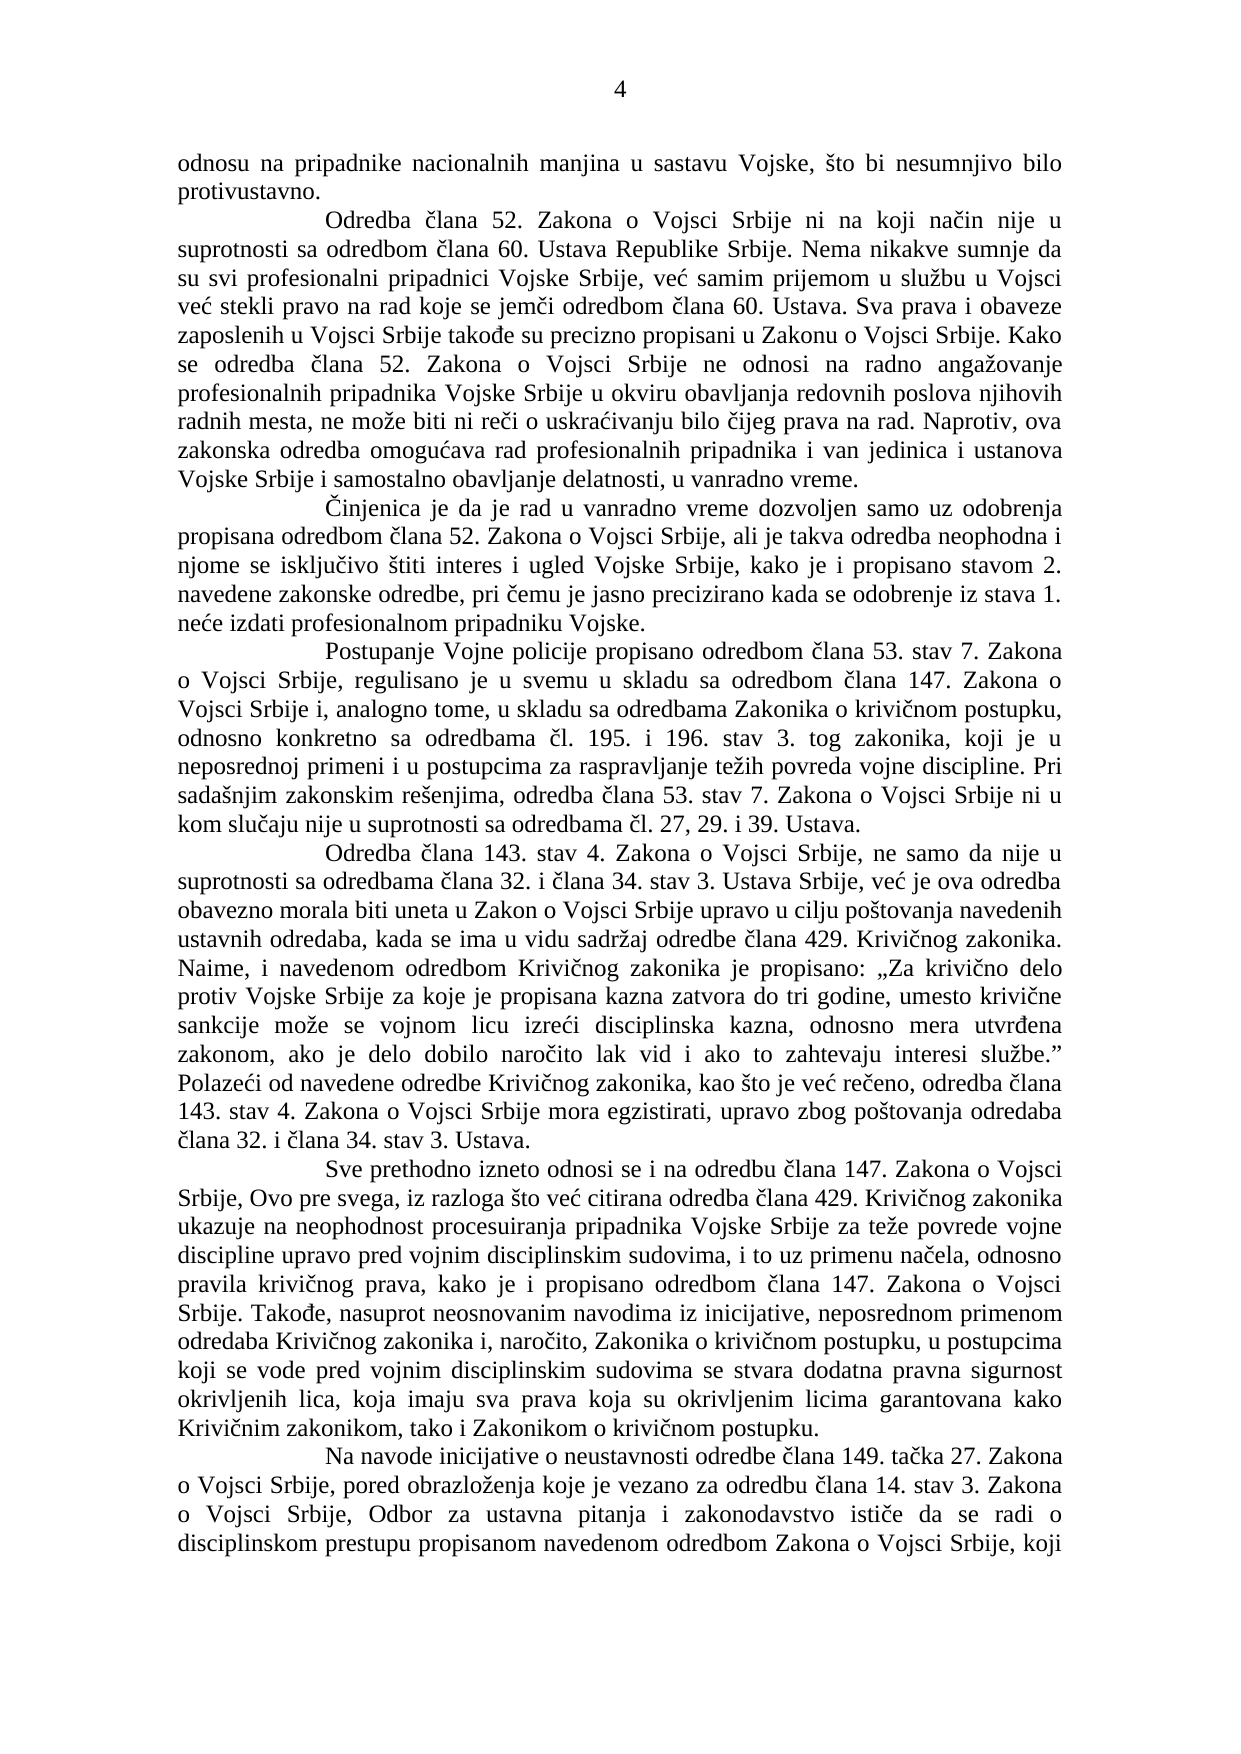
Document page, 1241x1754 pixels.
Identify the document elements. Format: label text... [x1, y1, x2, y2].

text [177, 1441, 1063, 1556]
text Odredba člana 143. stav 4. Zakona o Vojsci Srbije, ne samo da nije u suprotnosti sa odredbama člana 32. i člana 34. stav 3. Ustava Srbije, već je ova odredba obavezno morala biti uneta u Zakon o Vojsci Srbije upravo u cilju poštovanja navedenih ustavnih odredaba, kada se ima u vidu sadržaj odredbe člana 429. Krivičnog zakonika. Naime, i navedenom odredbom Krivičnog zakonika je propisano: „Za krivično delo protiv Vojske Srbije za koje je propisana kazna zatvora do tri godine, umesto krivične sankcije može se vojnom licu izreći disciplinska kazna, odnosno mera utvrđena zakonom, ako je delo dobilo naročito lak vid i ako to zahtevaju interesi službe.” Polazeći od navedene odredbe Krivičnog zakonika, kao što je već rečeno, odredba člana 143. stav 4. Zakona o Vojsci Srbije mora egzistirati, upravo zbog poštovanja odredaba člana 32. i člana 34. stav 3. Ustava. [177, 838, 1063, 1154]
text Sve prethodno izneto odnosi se i na odredbu člana 147. Zakona o Vojsci Srbije, Ovo pre svega, iz razloga što već citirana odredba člana 429. Krivičnog zakonika ukazuje na neophodnost procesuiranja pripadnika Vojske Srbije za teže povrede vojne discipline upravo pred vojnim disciplinskim sudovima, i to uz primenu načela, odnosno pravila krivičnog prava, kako je i propisano odredbom člana 147. Zakona o Vojsci Srbije. Takođe, nasuprot neosnovanim navodima iz inicijative, neposrednom primenom odredaba Krivičnog zakonika i, naročito, Zakonika o krivičnom postupku, u postupcima koji se vode pred vojnim disciplinskim sudovima se stvara dodatna pravna sigurnost okrivljenih lica, koja imaju sva prava koja su okrivljenim licima garantovana kako Krivičnim zakonikom, tako i Zakonikom o krivičnom postupku. [177, 1154, 1063, 1441]
text Postupanje Vojne policije propisano odredbom člana 53. stav 7. Zakona o Vojsci Srbije, regulisano je u svemu u skladu sa odredbom člana 147. Zakona o Vojsci Srbije i, analogno tome, u skladu sa odredbama Zakonika o krivičnom postupku, odnosno konkretno sa odredbama čl. 195. i 196. stav 3. tog zakonika, koji je u neposrednoj primeni i u postupcima za raspravljanje težih povreda vojne discipline. Pri sadašnjim zakonskim rešenjima, odredba člana 53. stav 7. Zakona o Vojsci Srbije ni u kom slučaju nije u suprotnosti sa odredbama čl. 27, 29. i 39. Ustava. [177, 636, 1063, 838]
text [177, 148, 1063, 205]
text Odredba člana 52. Zakona o Vojsci Srbije ni na koji način nije u suprotnosti sa odredbom člana 60. Ustava Republike Srbije. Nema nikakve sumnje da su svi profesionalni pripadnici Vojske Srbije, već samim prijemom u službu u Vojsci već stekli pravo na rad koje se jemči odredbom člana 60. Ustava. Sva prava i obaveze zaposlenih u Vojsci Srbije takođe su precizno propisani u Zakonu o Vojsci Srbije. Kako se odredba člana 52. Zakona o Vojsci Srbije ne odnosi na radno angažovanje profesionalnih pripadnika Vojske Srbije u okviru obavljanja redovnih poslova njihovih radnih mesta, ne može biti ni reči o uskraćivanju bilo čijeg prava na rad. Naprotiv, ova zakonska odredba omogućava rad profesionalnih pripadnika i van jedinica i ustanova Vojske Srbije i samostalno obavljanje delatnosti, u vanradno vreme. [177, 205, 1063, 493]
text Činjenica je da je rad u vanradno vreme dozvoljen samo uz odobrenja propisana odredbom člana 52. Zakona o Vojsci Srbije, ali je takva odredba neophodna i njome se isključivo štiti interes i ugled Vojske Srbije, kako je i propisano stavom 2. navedene zakonske odredbe, pri čemu je jasno precizirano kada se odobrenje iz stava 1. neće izdati profesionalnom pripadniku Vojske. [177, 493, 1063, 636]
